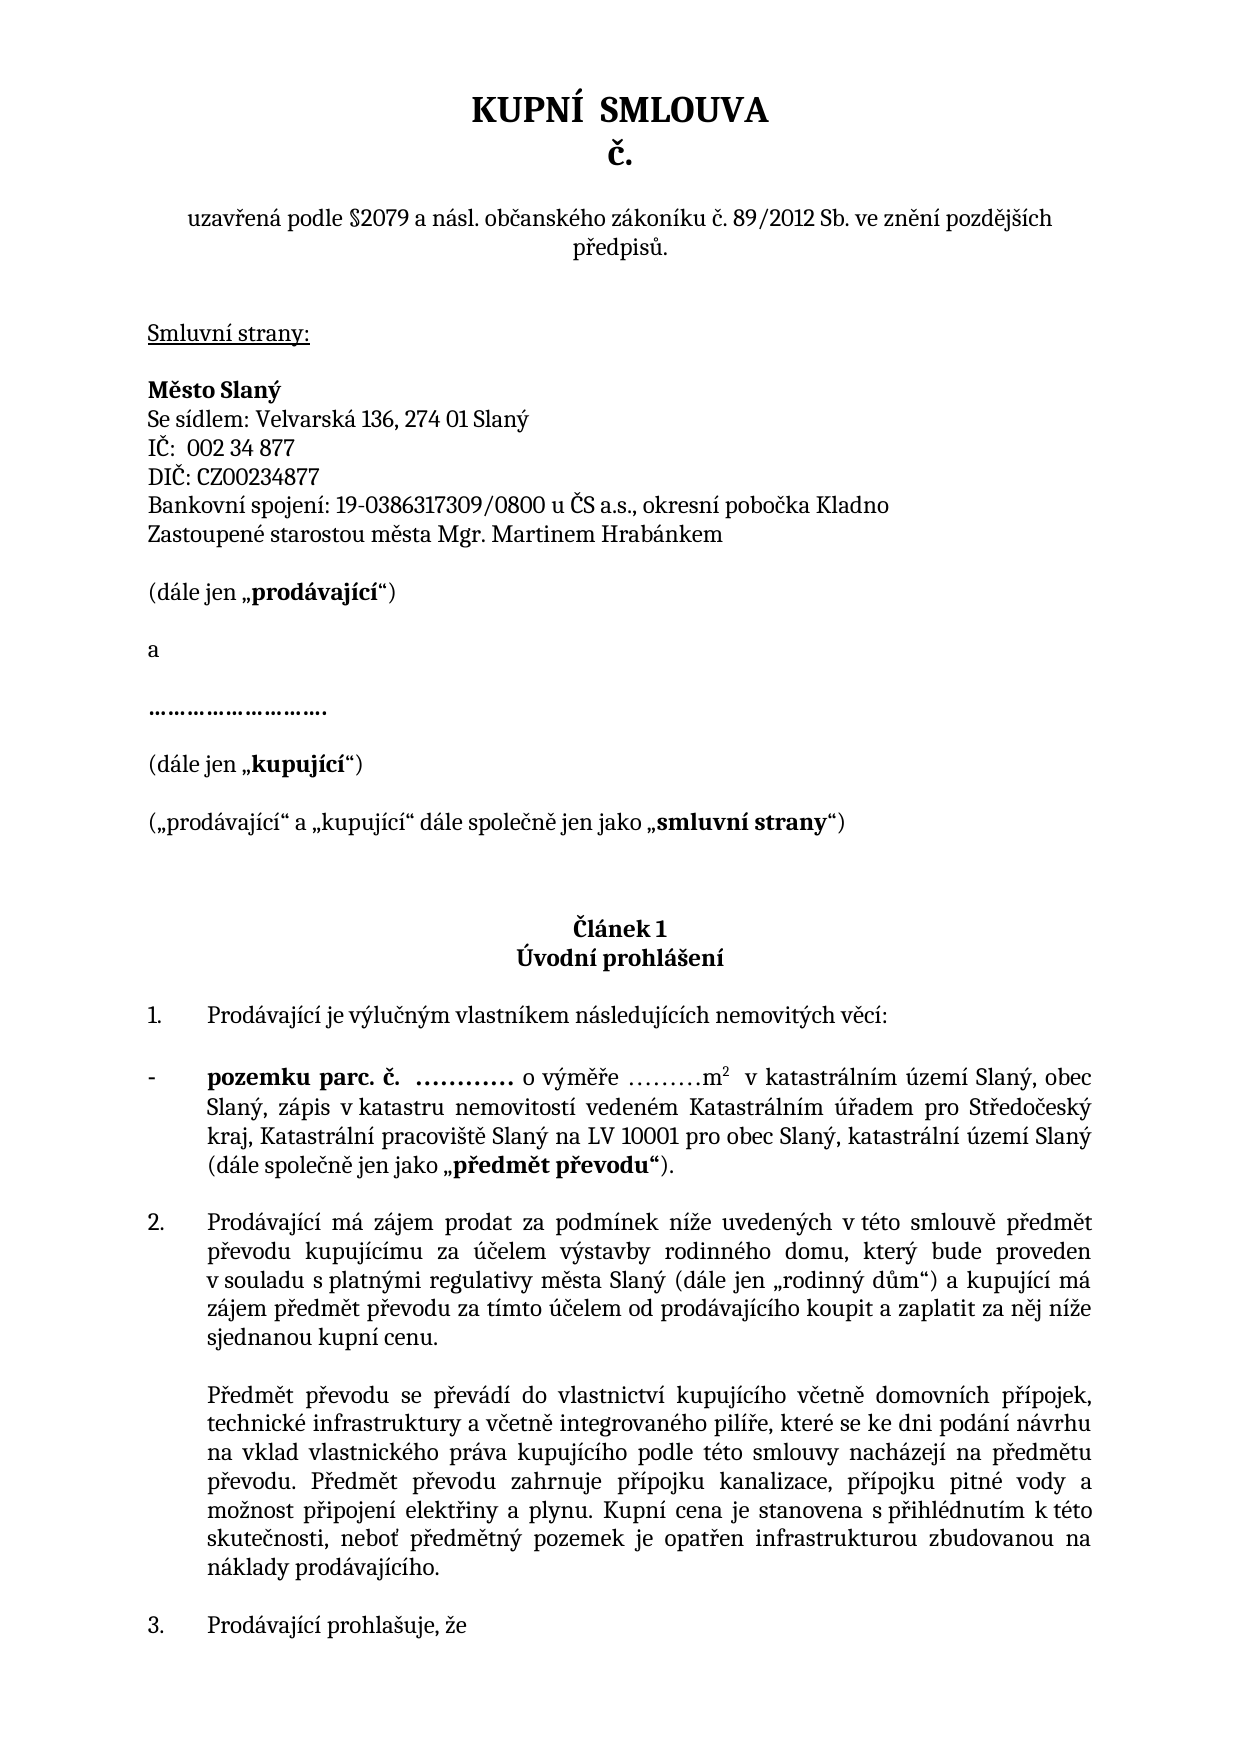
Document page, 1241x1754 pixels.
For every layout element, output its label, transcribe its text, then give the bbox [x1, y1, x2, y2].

text DIČ: CZ00234877 [148, 462, 1092, 491]
text Smluvní strany: [148, 319, 1092, 347]
list pozemku parc. č. ………… o výměře ………m2 v katastrálním území Slaný, obec Slaný, zápis v katastru nemovitostí vedeném Katastrálním úřadem pro Středočeský kraj, Katastrální pracoviště Slaný na LV 10001 pro obec Slaný, katastrální území Slaný (dále společně jen jako „předmět převodu“). [148, 1059, 1092, 1179]
list Předmět převodu se převádí do vlastnictví kupujícího včetně domovních přípojek, technické infrastruktury a včetně integrovaného pilíře, které se ke dni podání návrhu na vklad vlastnického práva kupujícího podle této smlouvy nacházejí na předmětu převodu. Předmět převodu zahrnuje přípojku kanalizace, přípojku pitné vody a možnost připojení elektřiny a plynu. Kupní cena je stanovena s přihlédnutím k této skutečnosti, neboť předmětný pozemek je opatřen infrastrukturou zbudovanou na náklady prodávajícího. [207, 1381, 1092, 1582]
text Zastoupené starostou města Mgr. Martinem Hrabánkem [148, 520, 1092, 549]
list Prodávající je výlučným vlastníkem následujících nemovitých věcí: [148, 1001, 1092, 1030]
text Článek 1 [148, 915, 1092, 944]
list Prodávající má zájem prodat za podmínek níže uvedených v této smlouvě předmět převodu kupujícímu za účelem výstavby rodinného domu, který bude proveden v souladu s platnými regulativy města Slaný (dále jen „rodinný dům“) a kupující má zájem předmět převodu za tímto účelem od prodávajícího koupit a zaplatit za něj níže sjednanou kupní cenu. [148, 1208, 1092, 1352]
text a [148, 635, 1092, 664]
text Se sídlem: Velvarská 136, 274 01 Slaný [148, 405, 1092, 434]
text Bankovní spojení: 19-0386317309/0800 u ČS a.s., okresní pobočka Kladno [148, 491, 1092, 520]
text (dále jen „kupující“) [148, 750, 1092, 779]
list Prodávající prohlašuje, že [148, 1611, 1092, 1639]
text („prodávající“ a „kupující“ dále společně jen jako „smluvní strany“) [148, 807, 1092, 836]
text Město Slaný [148, 376, 1092, 405]
text Úvodní prohlášení [148, 944, 1092, 973]
text ………………………. [148, 692, 1092, 721]
title č. [148, 132, 1092, 175]
text uzavřená podle §2079 a násl. občanského zákoníku č. 89/2012 Sb. ve znění pozdějších předpisů. [148, 204, 1092, 261]
title KUPNÍ SMLOUVA [148, 89, 1092, 132]
text (dále jen „prodávající“) [148, 577, 1092, 606]
text IČ: 002 34 877 [148, 434, 1092, 462]
